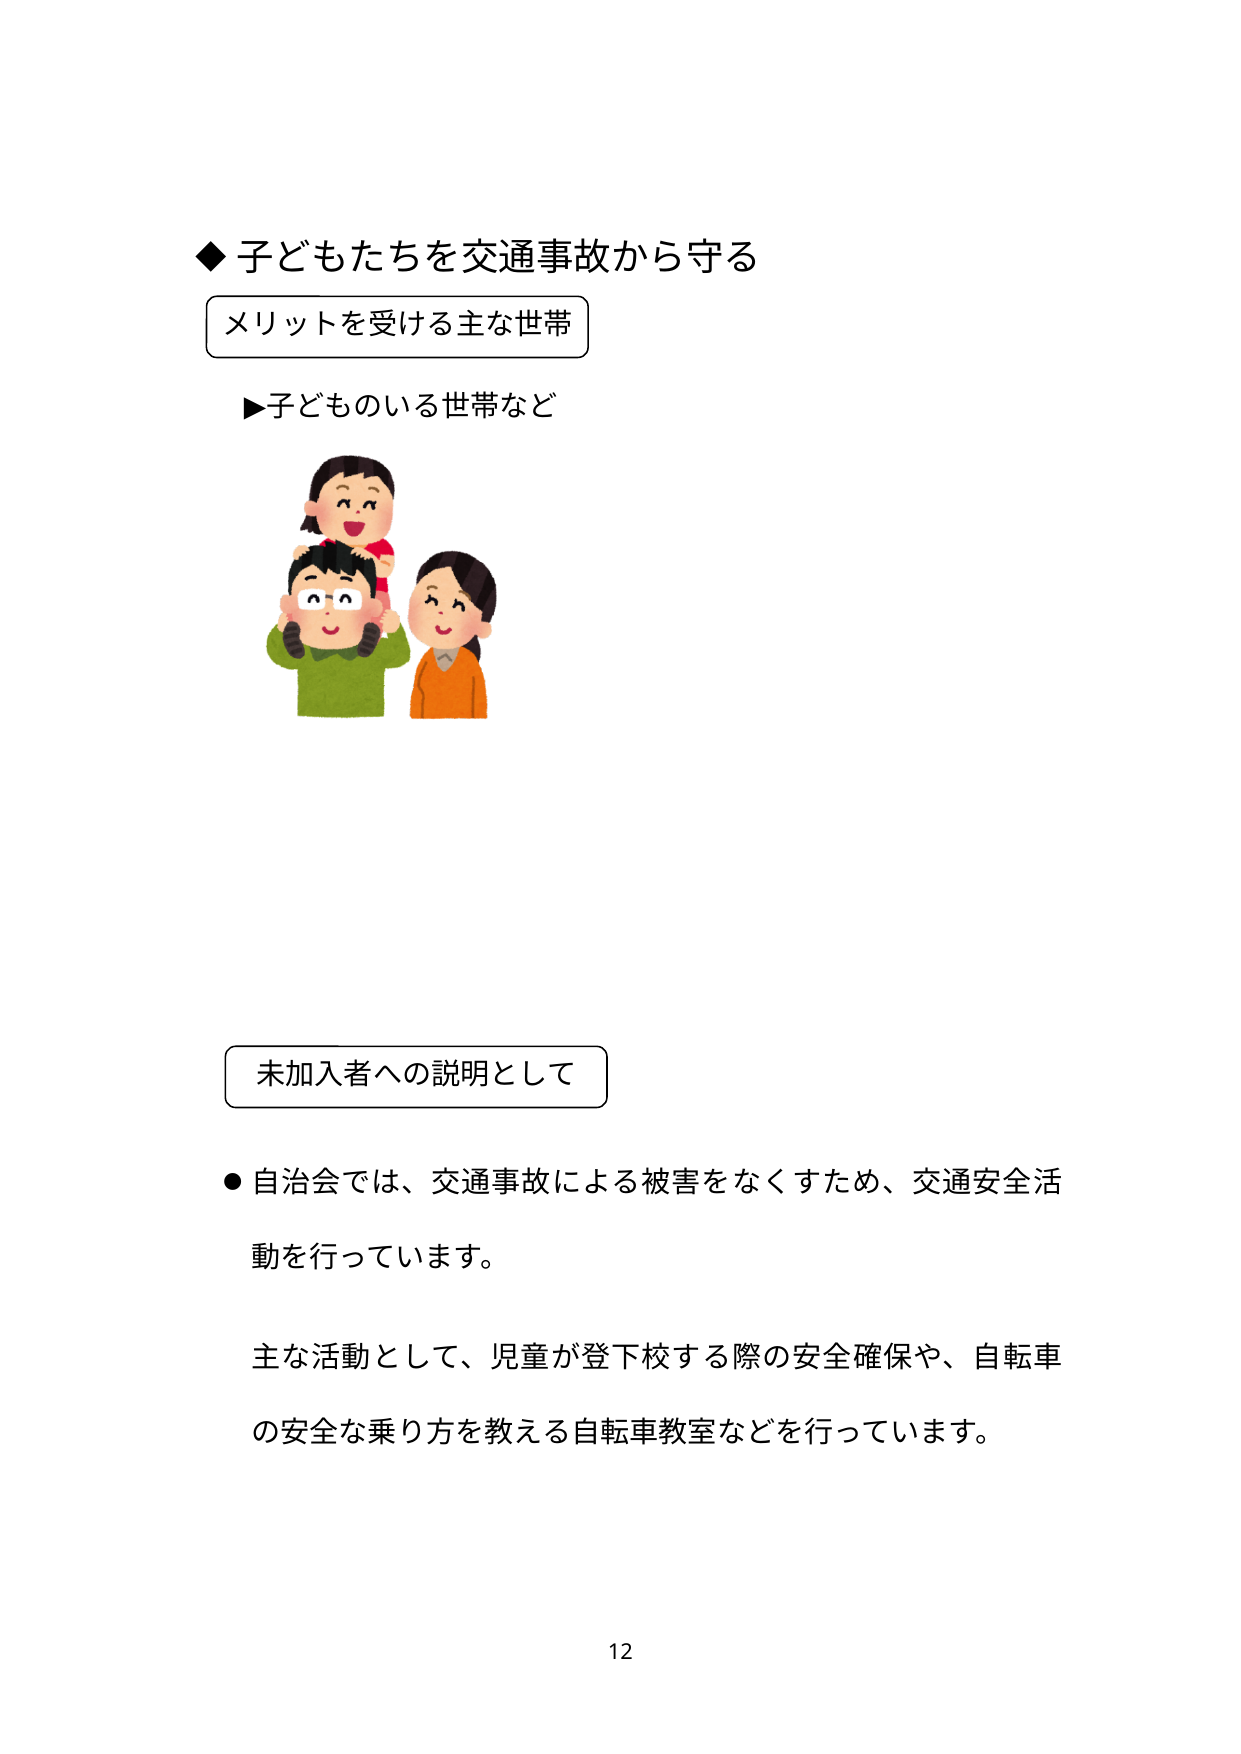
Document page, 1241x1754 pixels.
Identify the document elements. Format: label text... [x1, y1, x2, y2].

list 子どもたちを交通事故から守る [192, 217, 1063, 292]
text ▶子どものいる世帯など [177, 367, 1063, 442]
list 自治会では、交通事故による被害をなくすため、交通安全活動を行っています。 [222, 1142, 1063, 1292]
picture [263, 451, 507, 727]
list 主な活動として、児童が登下校する際の安全確保や、自転車の安全な乗り方を教える自転車教室などを行っています。 [251, 1317, 1063, 1467]
